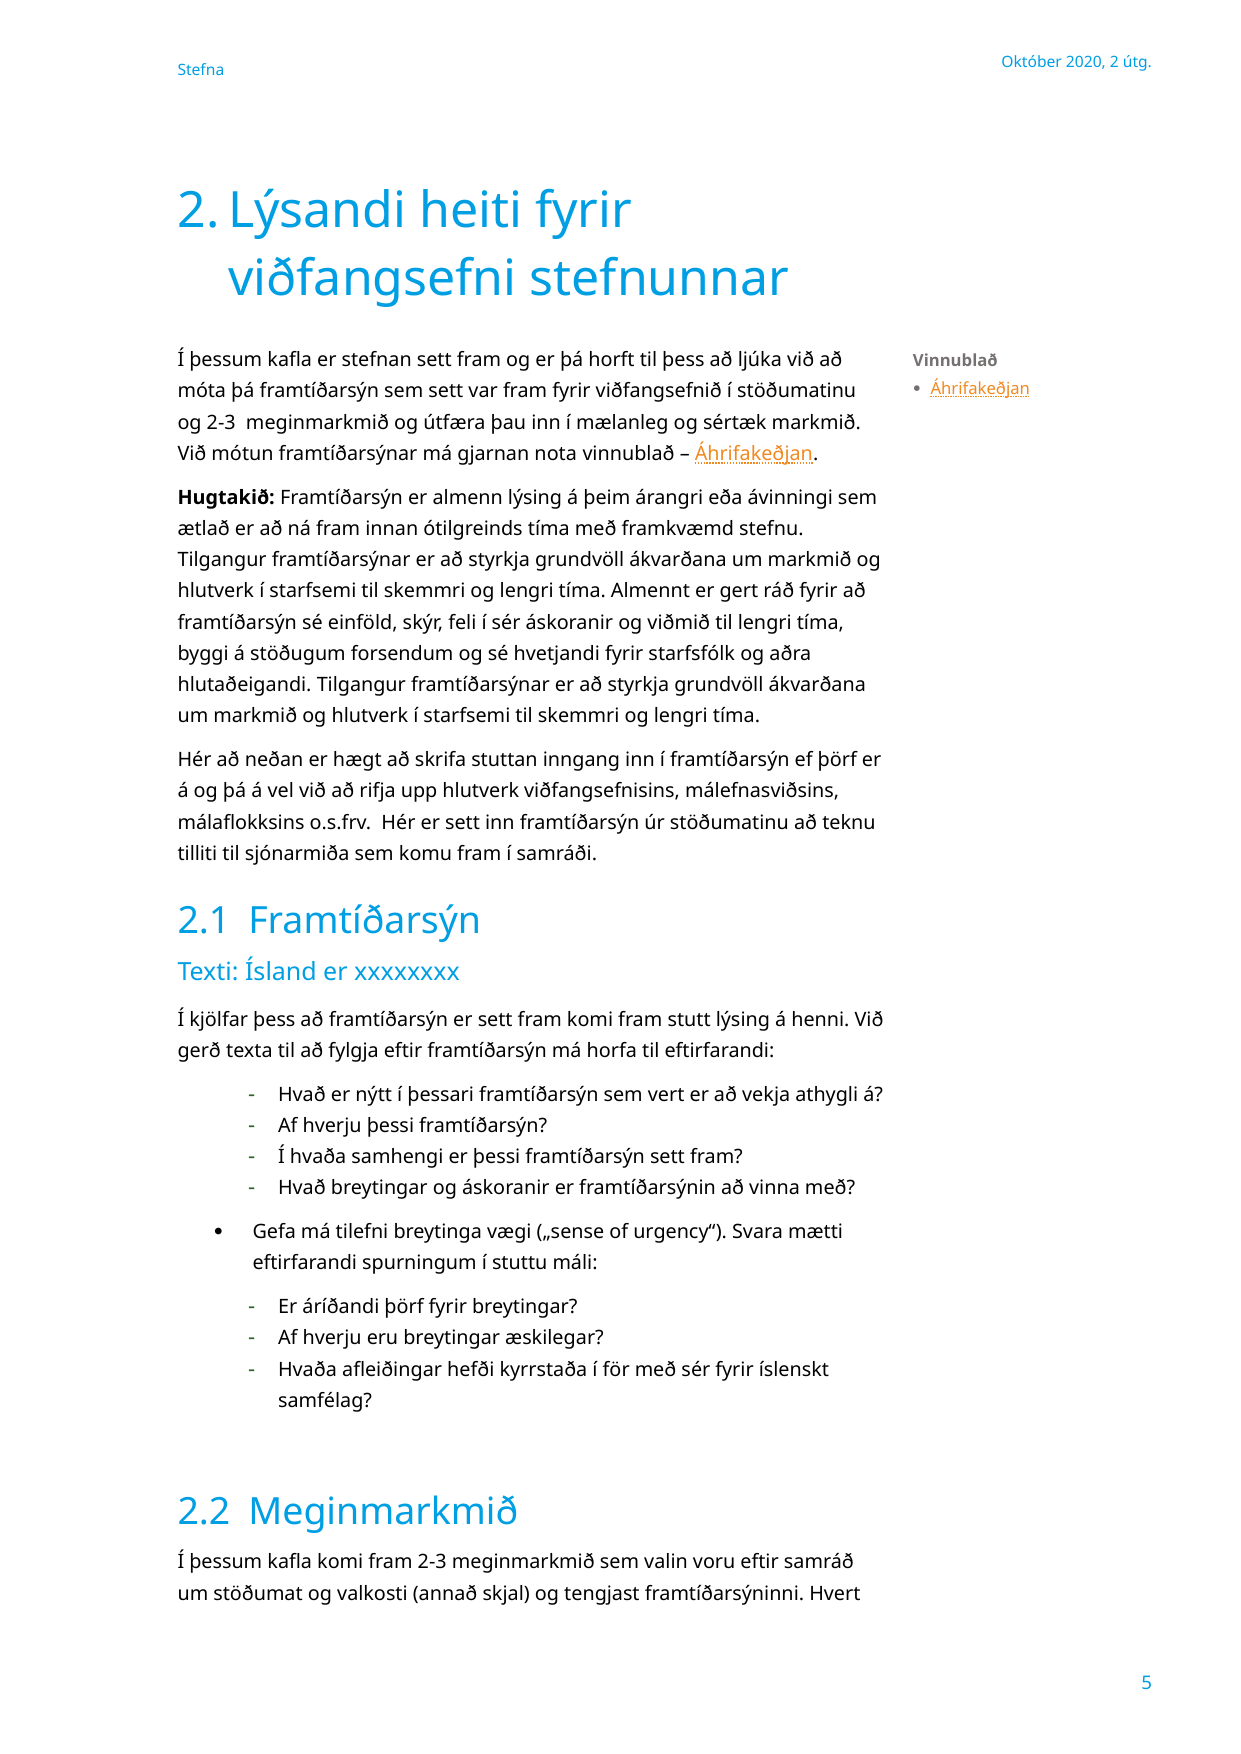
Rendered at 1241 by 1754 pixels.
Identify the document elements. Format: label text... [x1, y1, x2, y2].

subtitle Lýsandi heiti fyrir viðfangsefni stefnunnar [177, 174, 886, 310]
subtitle Meginmarkmið [177, 1484, 886, 1535]
subtitle Framtíðarsýn [177, 893, 886, 944]
text Í kjölfar þess að framtíðarsýn er sett fram komi fram stutt lýsing á henni. Við gerð texta til að fylgja eftir framtíðarsýn má horfa til eftirfarandi: [177, 1001, 886, 1063]
list Af hverju eru breytingar æskilegar? [248, 1319, 886, 1351]
list Af hverju þessi framtíðarsýn? [248, 1107, 886, 1138]
list Hvaða afleiðingar hefði kyrrstaða í för með sér fyrir íslenskt samfélag? [248, 1351, 886, 1413]
list Í hvaða samhengi er þessi framtíðarsýn sett fram? [248, 1138, 886, 1169]
text Texti: Ísland er xxxxxxxx [177, 953, 886, 988]
text Í þessum kafla er stefnan sett fram og er þá horft til þess að ljúka við að móta þá framtíðarsýn sem sett var fram fyrir viðfangsefnið í stöðumatinu og 2-3 meginmarkmið og útfæra þau inn í mælanleg og sértæk markmið. Við mótun framtíðarsýnar má gjarnan nota vinnublað – Áhrifakeðjan. [177, 341, 886, 466]
text Hugtakið: Framtíðarsýn er almenn lýsing á þeim árangri eða ávinningi sem ætlað er að ná fram innan ótilgreinds tíma með framkvæmd stefnu. Tilgangur framtíðarsýnar er að styrkja grundvöll ákvarðana um markmið og hlutverk í starfsemi til skemmri og lengri tíma. Almennt er gert ráð fyrir að framtíðarsýn sé einföld, skýr, feli í sér áskoranir og viðmið til lengri tíma, byggi á stöðugum forsendum og sé hvetjandi fyrir starfsfólk og aðra hlutaðeigandi. Tilgangur framtíðarsýnar er að styrkja grundvöll ákvarðana um markmið og hlutverk í starfsemi til skemmri og lengri tíma. [177, 479, 886, 729]
picture [206, 66, 211, 75]
list Gefa má tilefni breytinga vægi („sense of urgency“). Svara mætti eftirfarandi spurningum í stuttu máli: [215, 1213, 886, 1276]
list Hvað er nýtt í þessari framtíðarsýn sem vert er að vekja athygli á? [248, 1076, 886, 1107]
text Hér að neðan er hægt að skrifa stuttan inngang inn í framtíðarsýn ef þörf er á og þá á vel við að rifja upp hlutverk viðfangsefnisins, málefnasviðsins, málaflokksins o.s.frv. Hér er sett inn framtíðarsýn úr stöðumatinu að teknu tilliti til sjónarmiða sem komu fram í samráði. [177, 741, 886, 866]
list Er áríðandi þörf fyrir breytingar? [248, 1288, 886, 1319]
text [177, 1543, 886, 1606]
list Hvað breytingar og áskoranir er framtíðarsýnin að vinna með? [248, 1169, 886, 1201]
